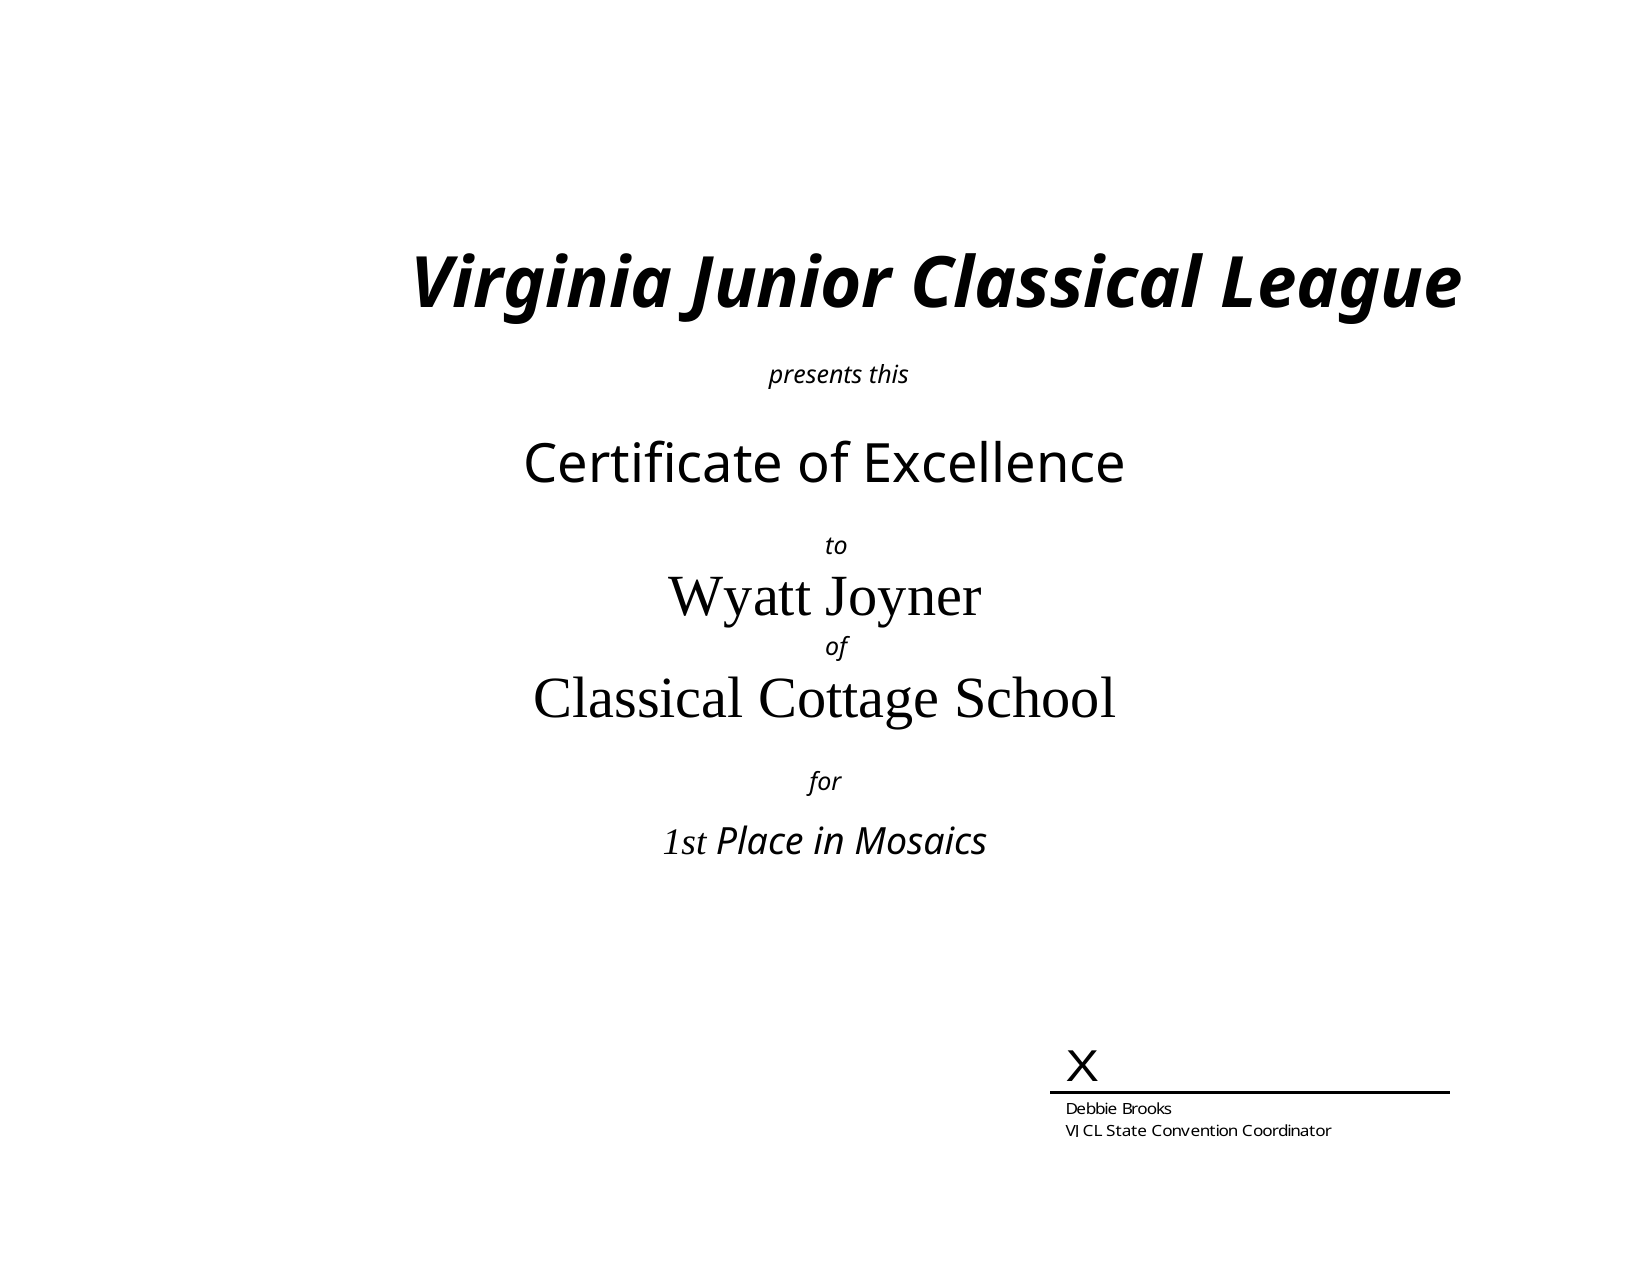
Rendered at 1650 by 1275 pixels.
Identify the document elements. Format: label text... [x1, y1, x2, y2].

text for [150, 763, 1500, 797]
text to [600, 527, 1500, 561]
text Classical Cottage School [150, 662, 1500, 729]
text 1st Place in Mosaics [150, 814, 1500, 865]
text Certificate of Excellence [150, 425, 1500, 498]
text presents this [150, 357, 1500, 391]
text Virginia Junior Classical League [375, 231, 1500, 328]
text of [150, 628, 1500, 662]
text Wyatt Joyner [150, 561, 1500, 628]
